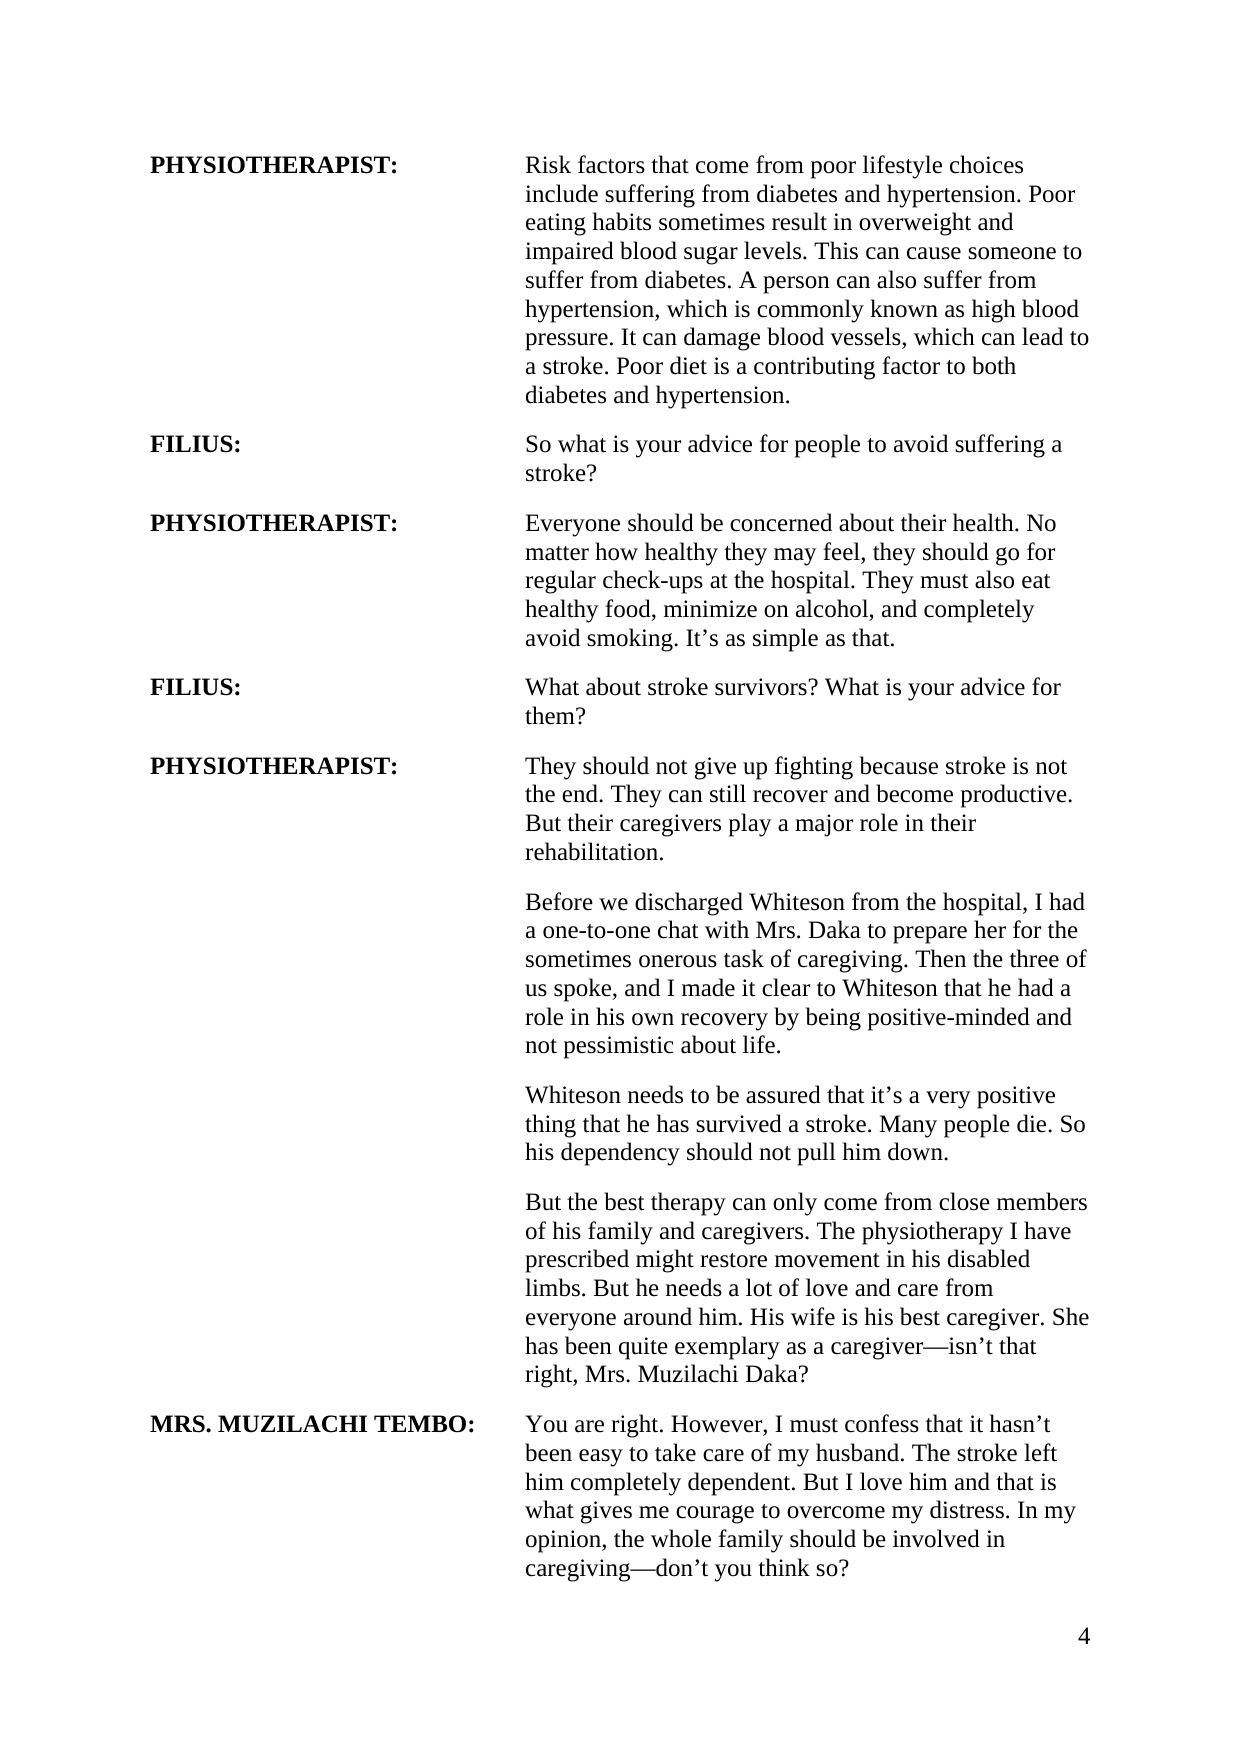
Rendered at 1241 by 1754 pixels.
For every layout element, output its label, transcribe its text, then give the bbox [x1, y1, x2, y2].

subtitle FILIUS: So what is your advice for people to avoid suffering a stroke? [150, 429, 1090, 487]
subtitle But the best therapy can only come from close members of his family and caregivers. The physiotherapy I have prescribed might restore movement in his disabled limbs. But he needs a lot of love and care from everyone around him. His wife is his best caregiver. She has been quite exemplary as a caregiver—isn’t that right, Mrs. Muzilachi Daka? [150, 1187, 1090, 1388]
subtitle Before we discharged Whiteson from the hospital, I had a one-to-one chat with Mrs. Daka to prepare her for the sometimes onerous task of caregiving. Then the three of us spoke, and I made it clear to Whiteson that he had a role in his own recovery by being positive-minded and not pessimistic about life. [150, 887, 1090, 1059]
subtitle PHYSIOTHERAPIST: Everyone should be concerned about their health. No matter how healthy they may feel, they should go for regular check-ups at the hospital. They must also eat healthy food, minimize on alcohol, and completely avoid smoking. It’s as simple as that. [150, 508, 1090, 652]
subtitle FILIUS: What about stroke survivors? What is your advice for them? [150, 672, 1090, 730]
subtitle MRS. MUZILACHI TEMBO: You are right. However, I must confess that it hasn’t been easy to take care of my husband. The stroke left him completely dependent. But I love him and that is what gives me courage to overcome my distress. In my opinion, the whole family should be involved in caregiving—don’t you think so? [150, 1409, 1090, 1582]
subtitle PHYSIOTHERAPIST: Risk factors that come from poor lifestyle choices include suffering from diabetes and hypertension. Poor eating habits sometimes result in overweight and impaired blood sugar levels. This can cause someone to suffer from diabetes. A person can also suffer from hypertension, which is commonly known as high blood pressure. It can damage blood vessels, which can lead to a stroke. Poor diet is a contributing factor to both diabetes and hypertension. [150, 150, 1090, 409]
subtitle PHYSIOTHERAPIST: They should not give up fighting because stroke is not the end. They can still recover and become productive. But their caregivers play a major role in their rehabilitation. [150, 751, 1090, 866]
subtitle Whiteson needs to be assured that it’s a very positive thing that he has survived a stroke. Many people die. So his dependency should not pull him down. [150, 1080, 1090, 1166]
